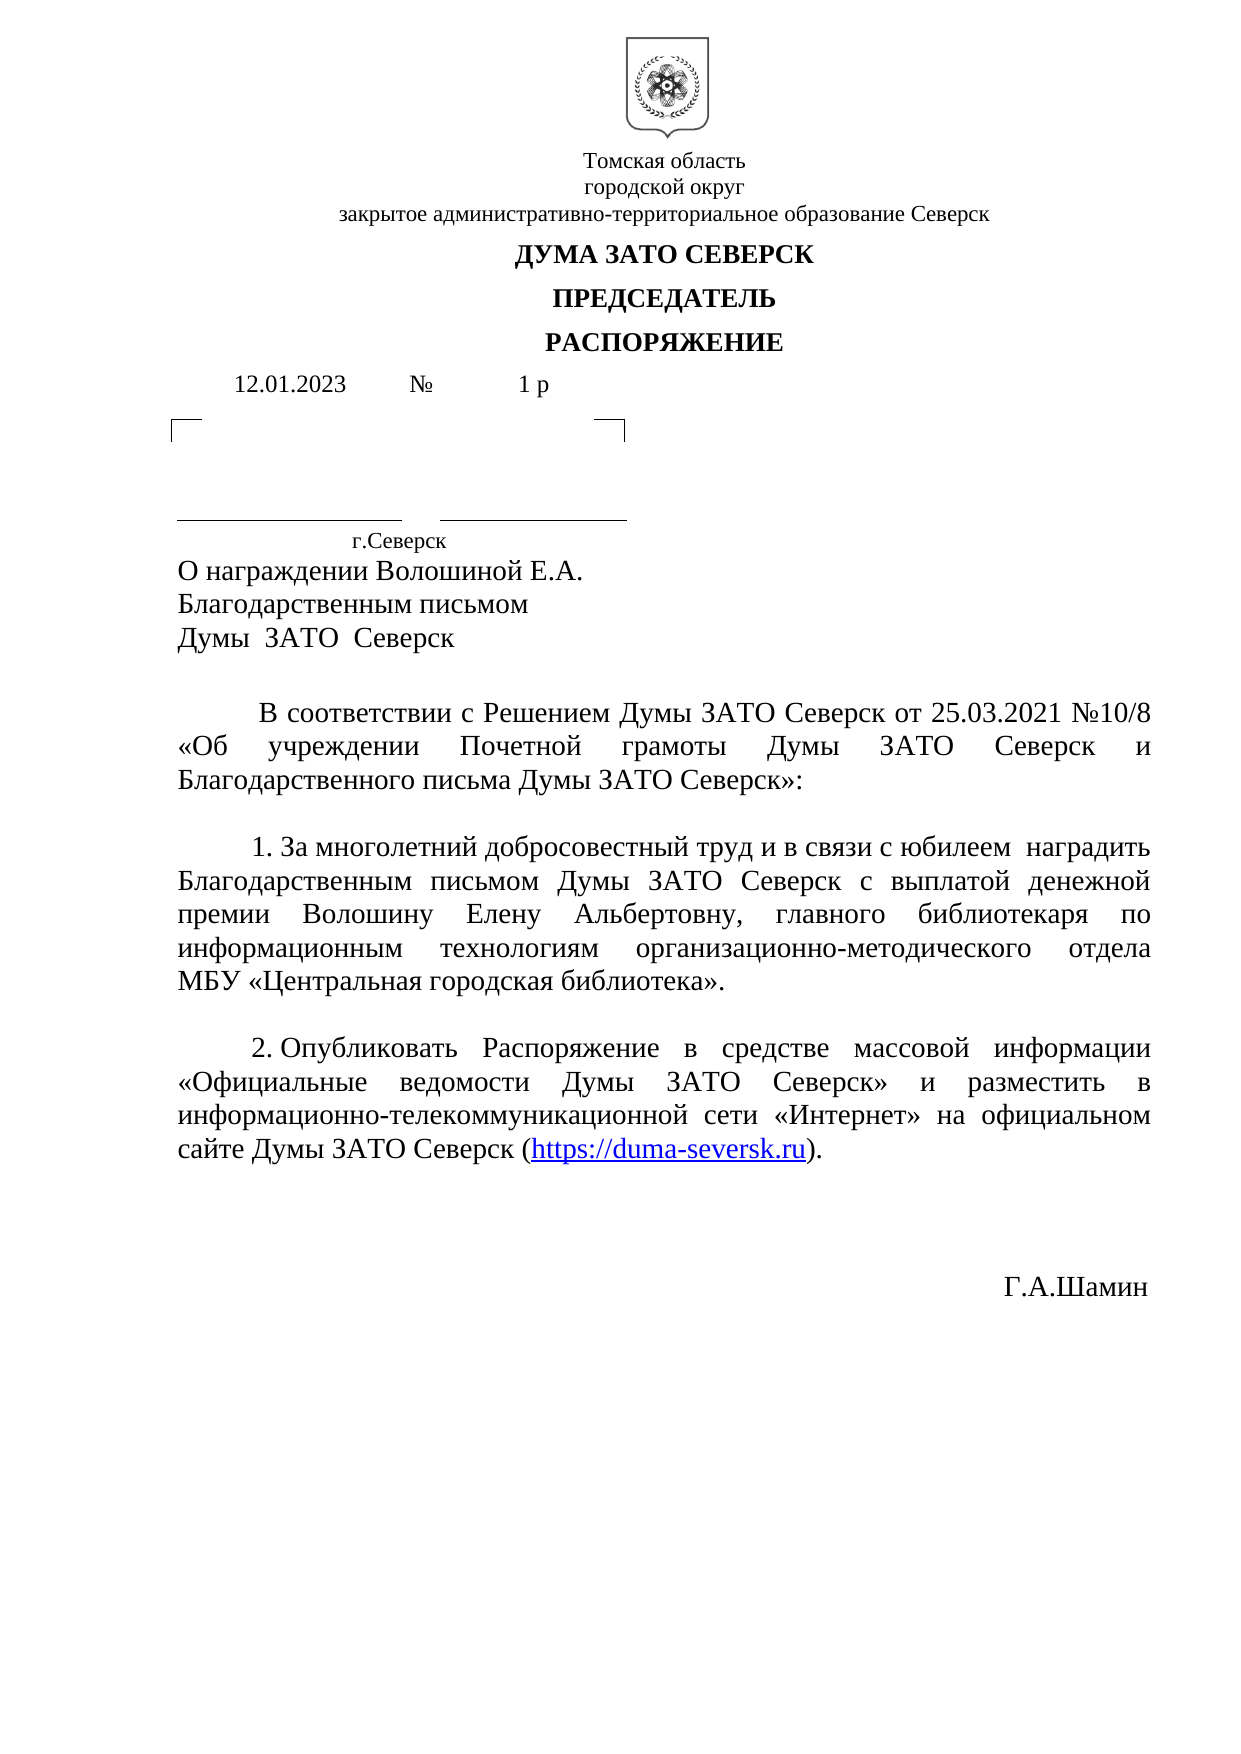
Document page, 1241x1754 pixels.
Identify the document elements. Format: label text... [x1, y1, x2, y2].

text Думы ЗАТО Северск [177, 620, 664, 654]
table_header № [402, 357, 440, 519]
text О награждении Волошиной Е.А. Благодарственным письмом [177, 553, 664, 620]
text г.Северск [183, 527, 587, 553]
text 1. За многолетний добросовестный труд и в связи с юбилеем наградить Благодарственным письмом Думы ЗАТО Северск с выплатой денежной премии Волошину Елену Альбертовну, главного библиотекаря по информационным технологиям организационно-методического отдела МБУ «Центральная городская библиотека». [177, 829, 1152, 997]
table_header 1 р [440, 357, 627, 519]
text В соответствии с Решением Думы ЗАТО Северск от 25.03.2021 №10/8 «Об учреждении Почетной грамоты Думы ЗАТО Северск и Благодарственного письма Думы ЗАТО Северск»: [177, 695, 1152, 796]
text 2. Опубликовать Распоряжение в средстве массовой информации «Официальные ведомости Думы ЗАТО Северск» и разместить в информационно-телекоммуникационной сети «Интернет» на официальном сайте Думы ЗАТО Северск (https://duma-seversk.ru). [177, 1030, 1152, 1164]
text Г.А.Шамин [177, 1269, 1152, 1303]
picture [625, 35, 712, 142]
table_header 12.01.2023 [177, 357, 402, 519]
